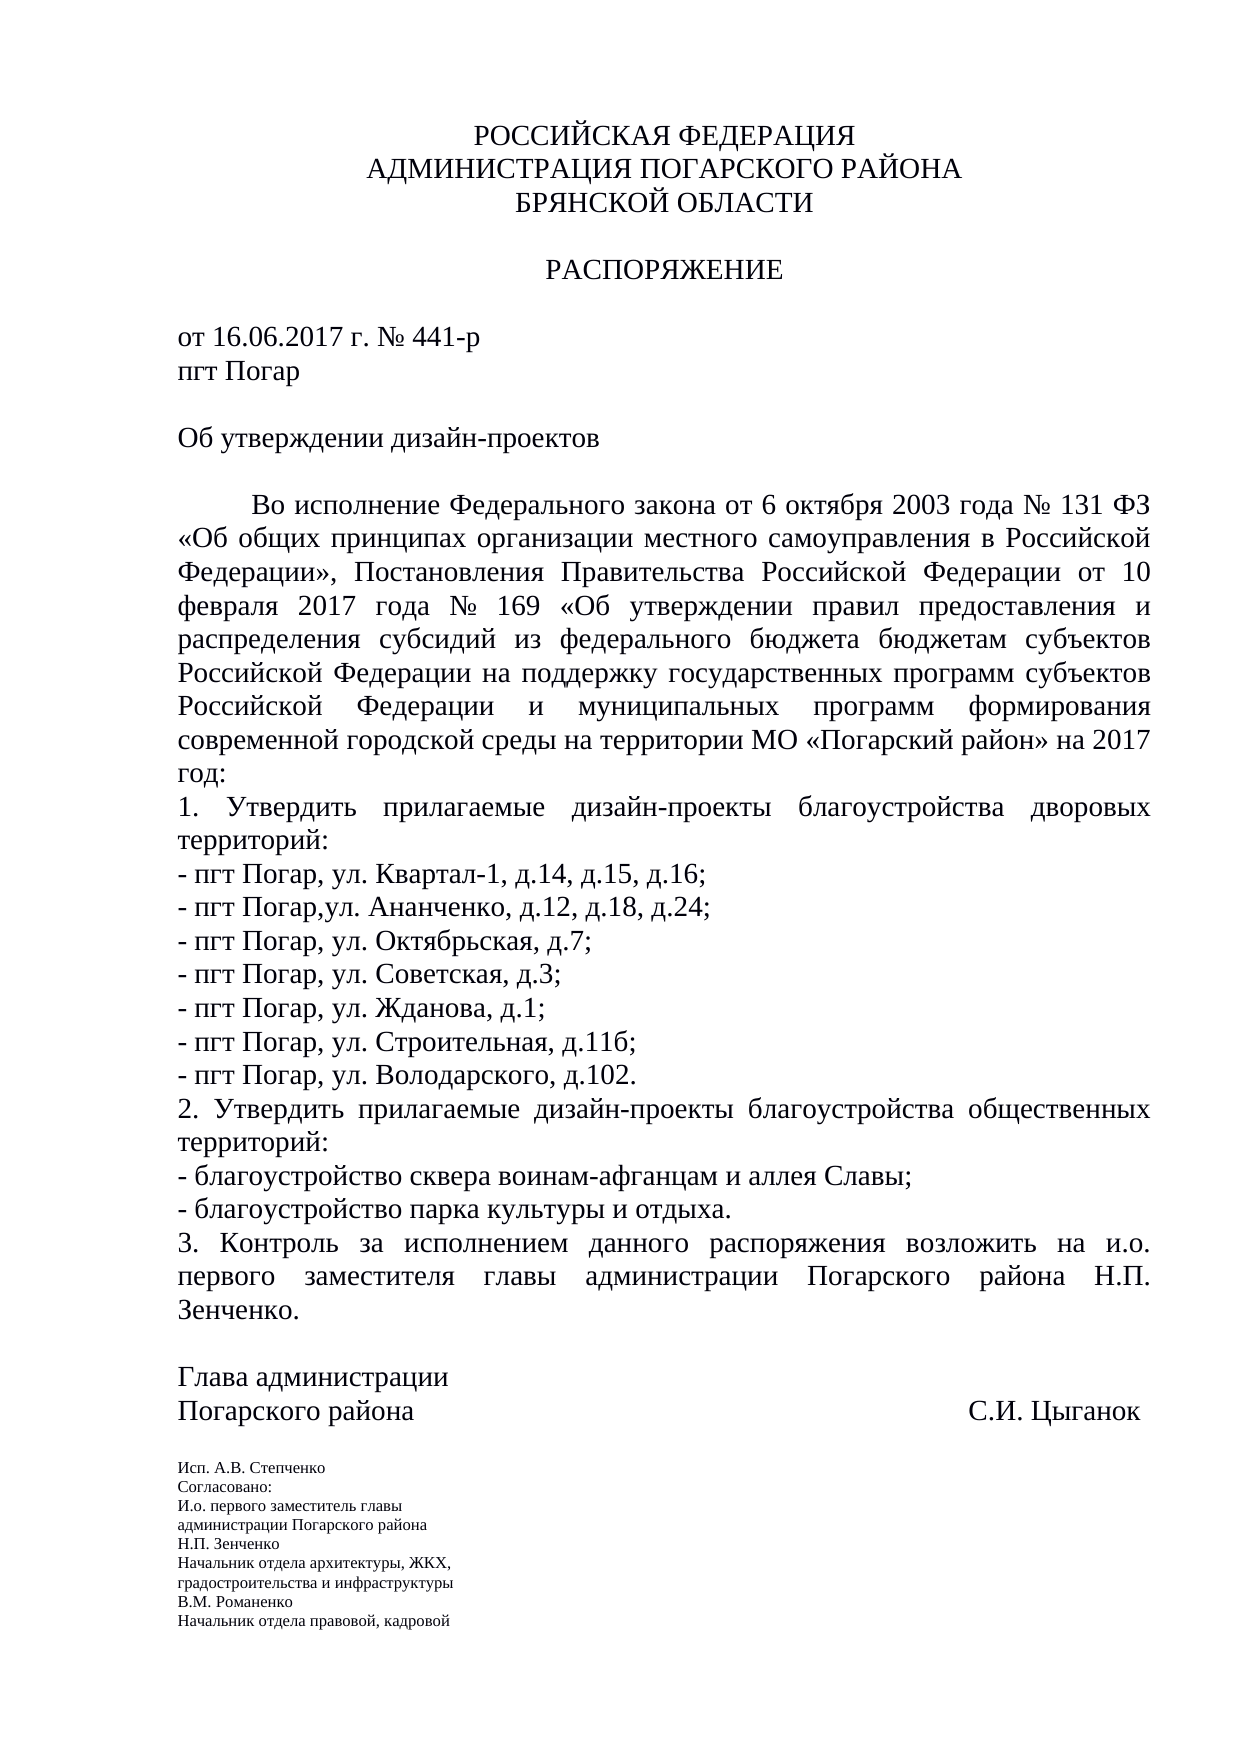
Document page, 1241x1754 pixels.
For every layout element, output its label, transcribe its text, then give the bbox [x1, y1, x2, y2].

text пгт Погар [177, 353, 1152, 386]
text Погарского района С.И. Цыганок [177, 1393, 1152, 1426]
text БРЯНСКОЙ ОБЛАСТИ [177, 185, 1152, 219]
text Н.П. Зенченко [177, 1534, 1152, 1553]
text администрации Погарского района [177, 1515, 1152, 1534]
text Глава администрации [177, 1359, 1152, 1393]
text - благоустройство сквера воинам-афганцам и аллея Славы; [177, 1158, 1152, 1191]
text 1. Утвердить прилагаемые дизайн-проекты благоустройства дворовых территорий: [177, 789, 1152, 856]
text 2. Утвердить прилагаемые дизайн-проекты благоустройства общественных территорий: [177, 1091, 1152, 1158]
text Начальник отдела правовой, кадровой [177, 1611, 1152, 1630]
text АДМИНИСТРАЦИЯ ПОГАРСКОГО РАЙОНА [177, 152, 1152, 185]
text РОССИЙСКАЯ ФЕДЕРАЦИЯ [177, 118, 1152, 152]
text Во исполнение Федерального закона от 6 октября 2003 года № 131 ФЗ «Об общих принципах организации местного самоуправления в Российской Федерации», Постановления Правительства Российской Федерации от 10 февраля 2017 года № 169 «Об утверждении правил предоставления и распределения субсидий из федерального бюджета бюджетам субъектов Российской Федерации на поддержку государственных программ субъектов Российской Федерации и муниципальных программ формирования современной городской среды на территории МО «Погарский район» на 2017 год: [177, 487, 1152, 789]
text Исп. А.В. Степченко [177, 1457, 1152, 1477]
text от 16.06.2017 г. № 441-р [177, 319, 1152, 353]
text Об утверждении дизайн-проектов [177, 420, 1152, 453]
text В.М. Романенко [177, 1592, 1152, 1611]
text - пгт Погар, ул. Советская, д.3; [177, 957, 1152, 990]
text - пгт Погар, ул. Строительная, д.11б; [177, 1024, 1152, 1057]
text - пгт Погар,ул. Ананченко, д.12, д.18, д.24; [177, 889, 1152, 923]
text РАСПОРЯЖЕНИЕ [177, 252, 1152, 286]
text - пгт Погар, ул. Квартал-1, д.14, д.15, д.16; [177, 856, 1152, 889]
text - благоустройство парка культуры и отдыха. [177, 1191, 1152, 1225]
text 3. Контроль за исполнением данного распоряжения возложить на и.о. первого заместителя главы администрации Погарского района Н.П. Зенченко. [177, 1225, 1152, 1326]
text - пгт Погар, ул. Октябрьская, д.7; [177, 923, 1152, 957]
text градостроительства и инфраструктуры [177, 1572, 1152, 1592]
text Согласовано: [177, 1477, 1152, 1496]
text - пгт Погар, ул. Володарского, д.102. [177, 1057, 1152, 1091]
text - пгт Погар, ул. Жданова, д.1; [177, 990, 1152, 1024]
text Начальник отдела архитектуры, ЖКХ, [177, 1553, 1152, 1572]
text И.о. первого заместитель главы [177, 1496, 1152, 1515]
